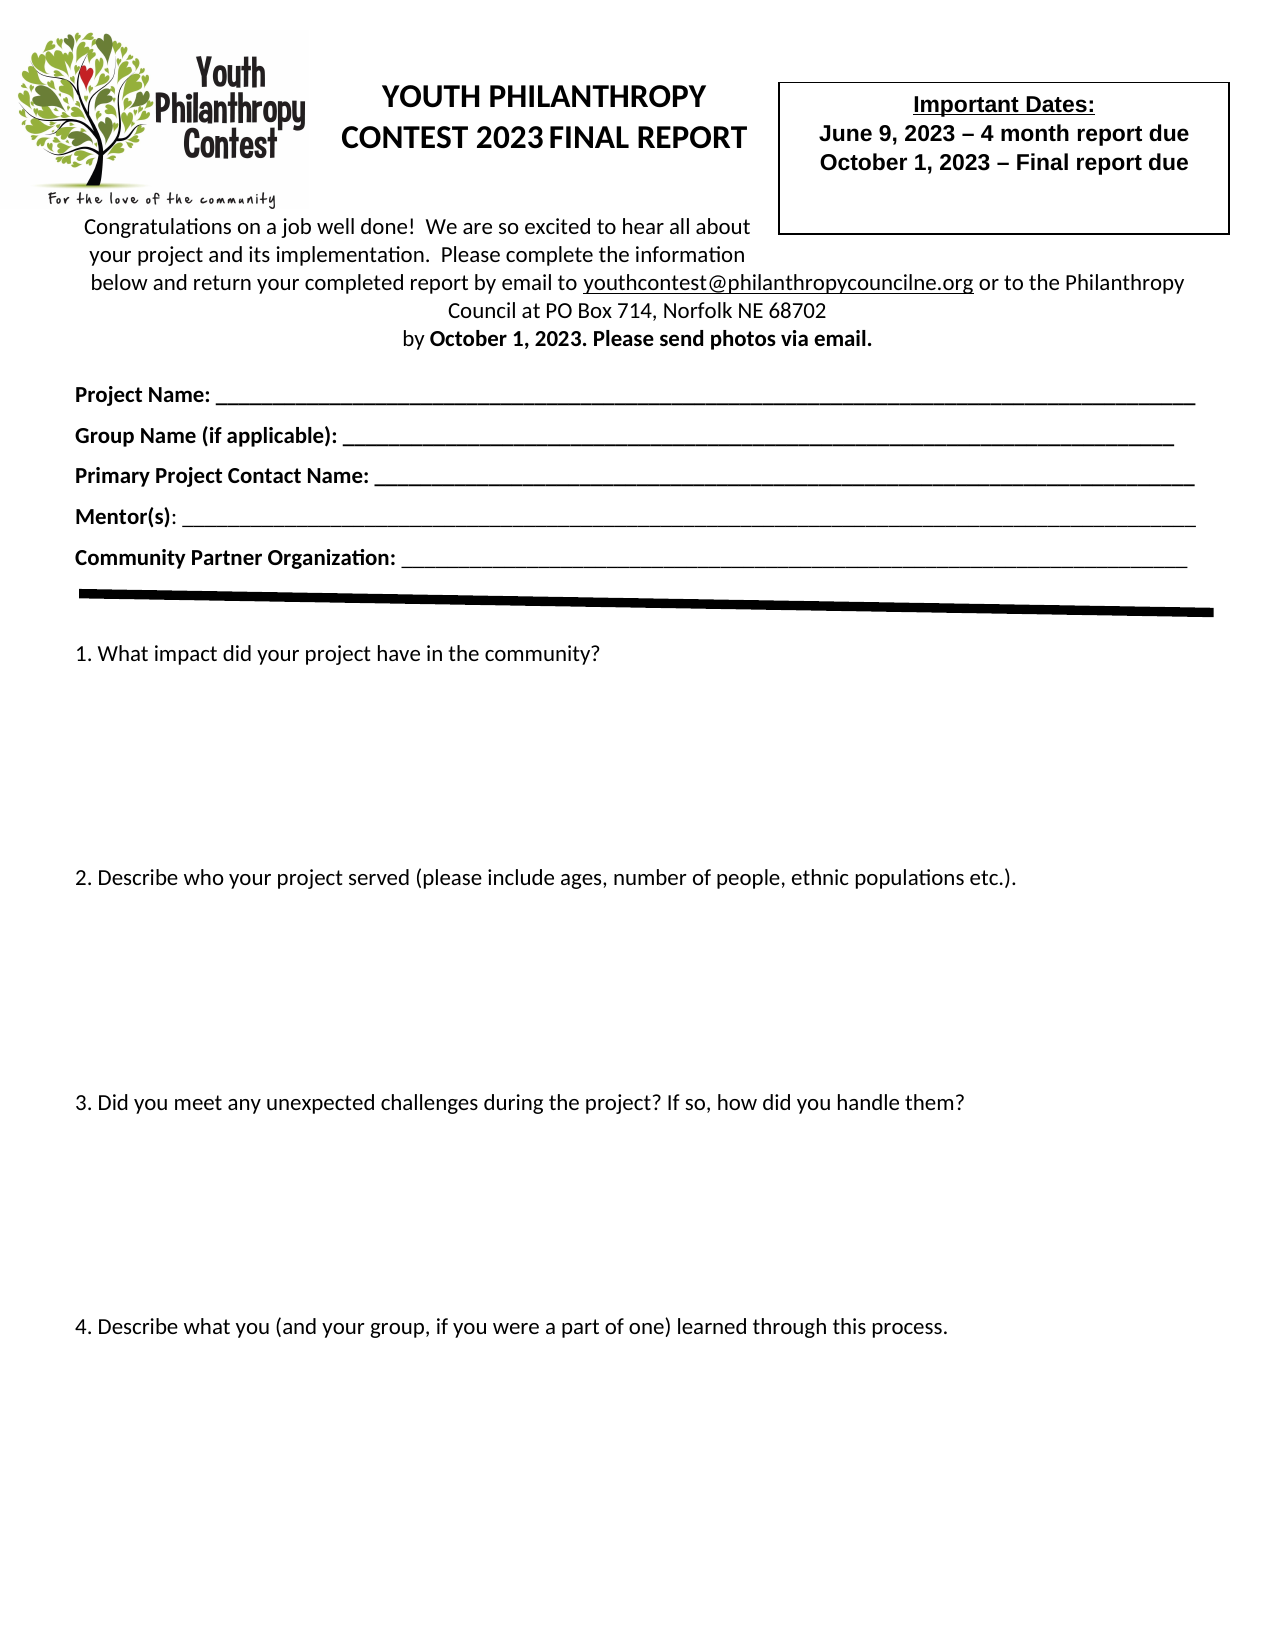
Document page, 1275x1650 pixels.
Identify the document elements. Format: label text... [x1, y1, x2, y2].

text Mentor(s): _________________________________________________________________________________________ [75, 502, 1200, 530]
text Congratulations on a job well done! We are so excited to hear all about your project and its implementation. Please complete the information below and return your completed report by email to youthcontest@philanthropycouncilne.org or to the Philanthropy Council at PO Box 714, Norfolk NE 68702 [75, 212, 1200, 324]
text Project Name: ______________________________________________________________________________________ [75, 381, 1200, 409]
text Primary Project Contact Name: ________________________________________________________________________ [75, 462, 1200, 490]
text Group Name (if applicable): _________________________________________________________________________ [75, 421, 1200, 449]
text 4. Describe what you (and your group, if you were a part of one) learned through this process. [75, 1312, 1200, 1340]
text 1. What impact did your project have in the community? [75, 639, 1200, 667]
text YOUTH PHILANTHROPY CONTEST 2023 FINAL REPORT [309, 75, 1200, 156]
text 2. Describe who your project served (please include ages, number of people, ethnic populations etc.). [75, 863, 1200, 891]
text 3. Did you meet any unexpected challenges during the project? If so, how did you handle them? [75, 1088, 1200, 1116]
text Community Partner Organization: _____________________________________________________________________ [75, 543, 1200, 571]
text by October 1, 2023. Please send photos via email. [75, 324, 1200, 353]
picture [0, 30, 309, 209]
